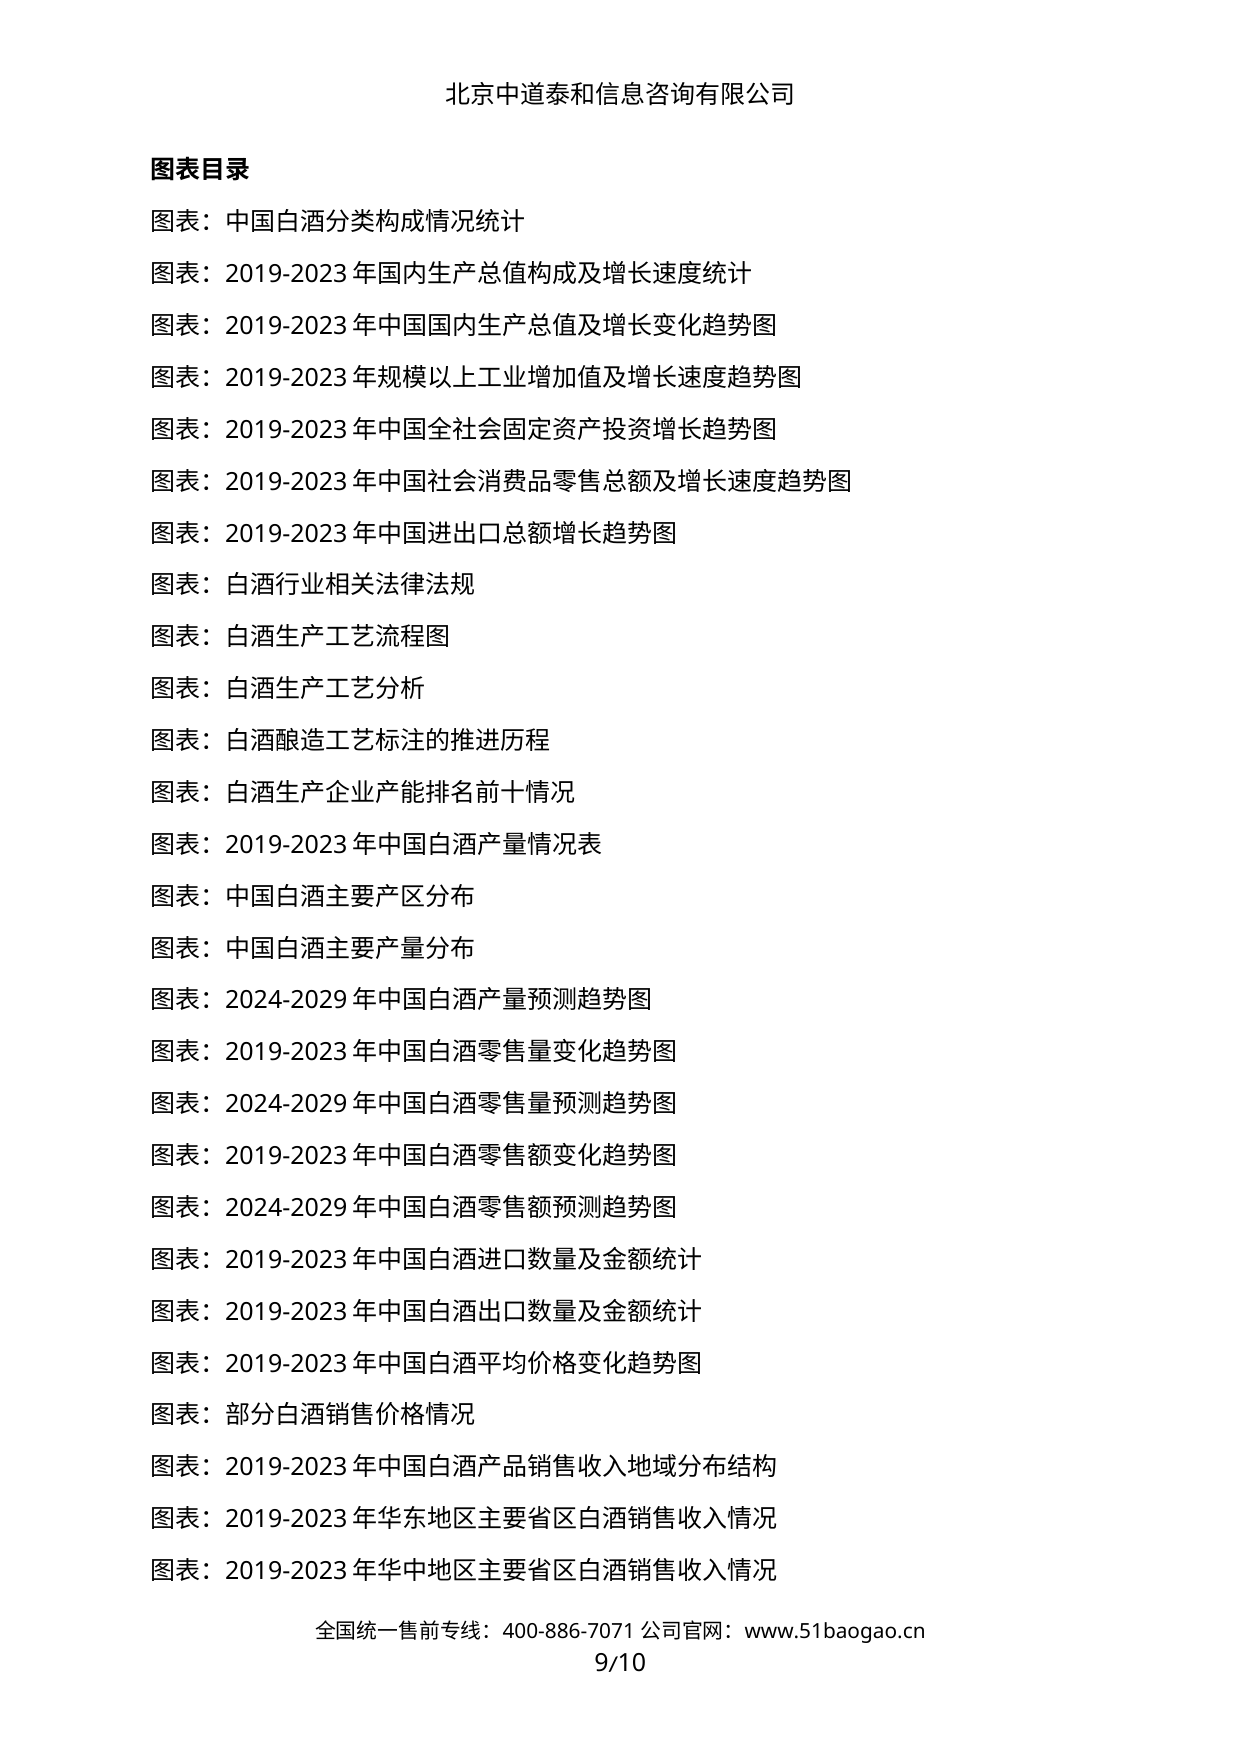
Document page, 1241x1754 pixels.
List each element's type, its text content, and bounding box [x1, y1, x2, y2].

text 图表：中国白酒主要产量分布 [150, 928, 1090, 964]
text 图表：白酒生产工艺分析 [150, 669, 1090, 705]
text 图表：2019-2023年中国进出口总额增长趋势图 [150, 513, 1090, 549]
text 图表：2019-2023年中国白酒产品销售收入地域分布结构 [150, 1447, 1090, 1483]
text 图表：2019-2023年中国白酒产量情况表 [150, 824, 1090, 861]
text 图表：2019-2023年中国全社会固定资产投资增长趋势图 [150, 409, 1090, 446]
text 图表：2019-2023年规模以上工业增加值及增长速度趋势图 [150, 357, 1090, 394]
text 图表：白酒行业相关法律法规 [150, 565, 1090, 601]
text 图表：2019-2023年中国白酒进口数量及金额统计 [150, 1239, 1090, 1276]
text 图表：2019-2023年中国白酒平均价格变化趋势图 [150, 1343, 1090, 1379]
text 图表：2019-2023年中国社会消费品零售总额及增长速度趋势图 [150, 461, 1090, 497]
text 图表：白酒生产企业产能排名前十情况 [150, 772, 1090, 809]
text 图表：2024-2029年中国白酒产量预测趋势图 [150, 980, 1090, 1016]
text 图表：白酒生产工艺流程图 [150, 617, 1090, 653]
text 图表：中国白酒分类构成情况统计 [150, 202, 1090, 238]
text 图表：2024-2029年中国白酒零售量预测趋势图 [150, 1084, 1090, 1120]
text 图表：2019-2023年华中地区主要省区白酒销售收入情况 [150, 1551, 1090, 1587]
text 图表：2019-2023年国内生产总值构成及增长速度统计 [150, 254, 1090, 290]
text 图表：2024-2029年中国白酒零售额预测趋势图 [150, 1187, 1090, 1224]
text 图表：2019-2023年中国白酒零售额变化趋势图 [150, 1136, 1090, 1172]
text 图表：2019-2023年华东地区主要省区白酒销售收入情况 [150, 1499, 1090, 1535]
text 图表目录 [150, 150, 1090, 186]
text 图表：2019-2023年中国国内生产总值及增长变化趋势图 [150, 306, 1090, 342]
text 图表：中国白酒主要产区分布 [150, 876, 1090, 912]
text 图表：部分白酒销售价格情况 [150, 1395, 1090, 1431]
text 图表：白酒酿造工艺标注的推进历程 [150, 721, 1090, 757]
text 图表：2019-2023年中国白酒出口数量及金额统计 [150, 1291, 1090, 1327]
text 图表：2019-2023年中国白酒零售量变化趋势图 [150, 1032, 1090, 1068]
